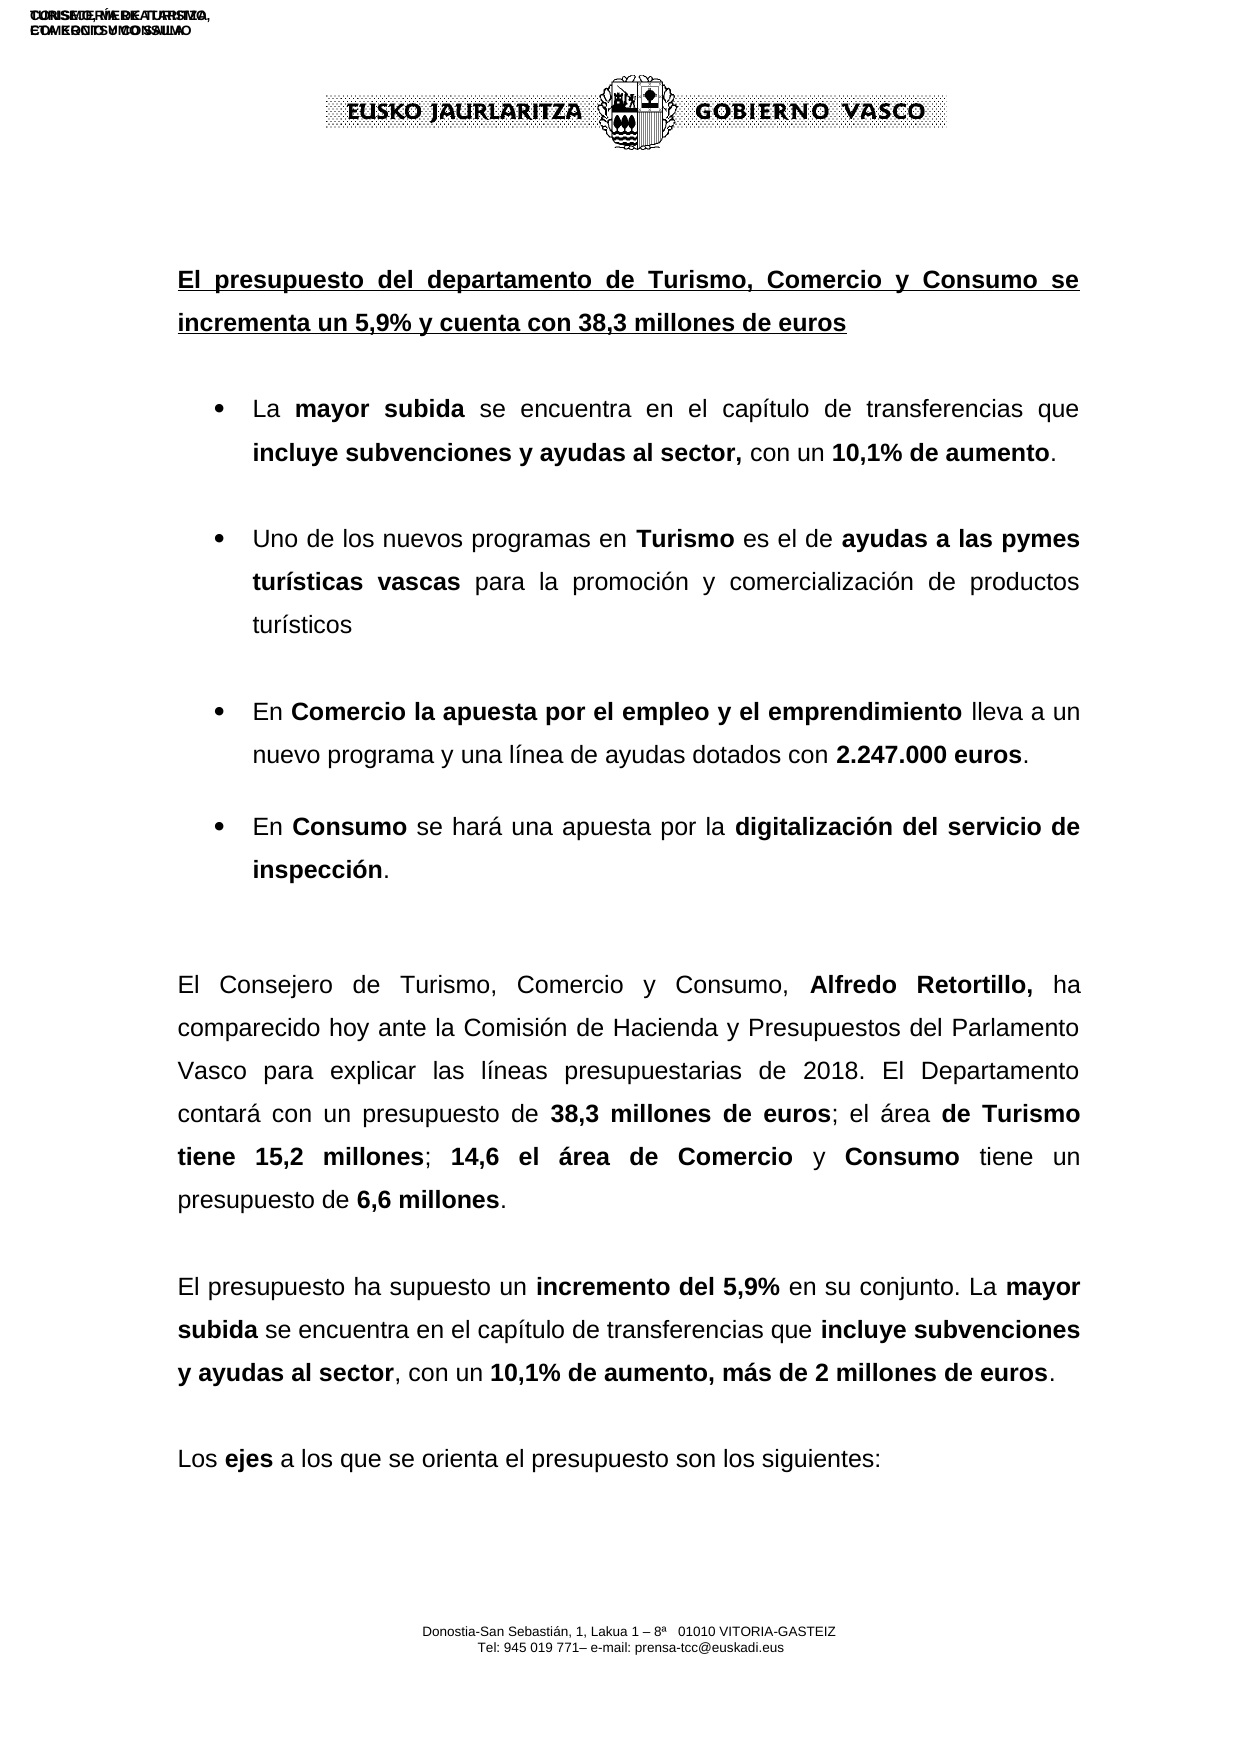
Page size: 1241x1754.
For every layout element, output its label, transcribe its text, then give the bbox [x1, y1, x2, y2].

list La mayor subida se encuentra en el capítulo de transferencias que incluye subvenciones y ayudas al sector, con un 10,1% de aumento. [215, 394, 1081, 466]
text El presupuesto ha supuesto un incremento del 5,9% en su conjunto. La mayor subida se encuentra en el capítulo de transferencias que incluye subvenciones y ayudas al sector, con un 10,1% de aumento, más de 2 millones de euros. [177, 1272, 1081, 1387]
list En Consumo se hará una apuesta por la digitalización del servicio de inspección. [215, 812, 1081, 883]
list Uno de los nuevos programas en Turismo es el de ayudas a las pymes turísticas vascas para la promoción y comercialización de productos turísticos [215, 524, 1081, 639]
list En Comercio la apuesta por el empleo y el emprendimiento lleva a un nuevo programa y una línea de ayudas dotados con 2.247.000 euros. [215, 696, 1081, 768]
text El presupuesto del departamento de Turismo, Comercio y Consumo se incrementa un 5,9% y cuenta con 38,3 millones de euros [177, 265, 1081, 337]
text Los ejes a los que se orienta el presupuesto son los siguientes: [177, 1444, 1081, 1473]
text El Consejero de Turismo, Comercio y Consumo, Alfredo Retortillo, ha comparecido hoy ante la Comisión de Hacienda y Presupuestos del Parlamento Vasco para explicar las líneas presupuestarias de 2018. El Departamento contará con un presupuesto de 38,3 millones de euros; el área de Turismo tiene 15,2 millones; 14,6 el área de Comercio y Consumo tiene un presupuesto de 6,6 millones. [177, 970, 1081, 1214]
picture [326, 75, 947, 150]
